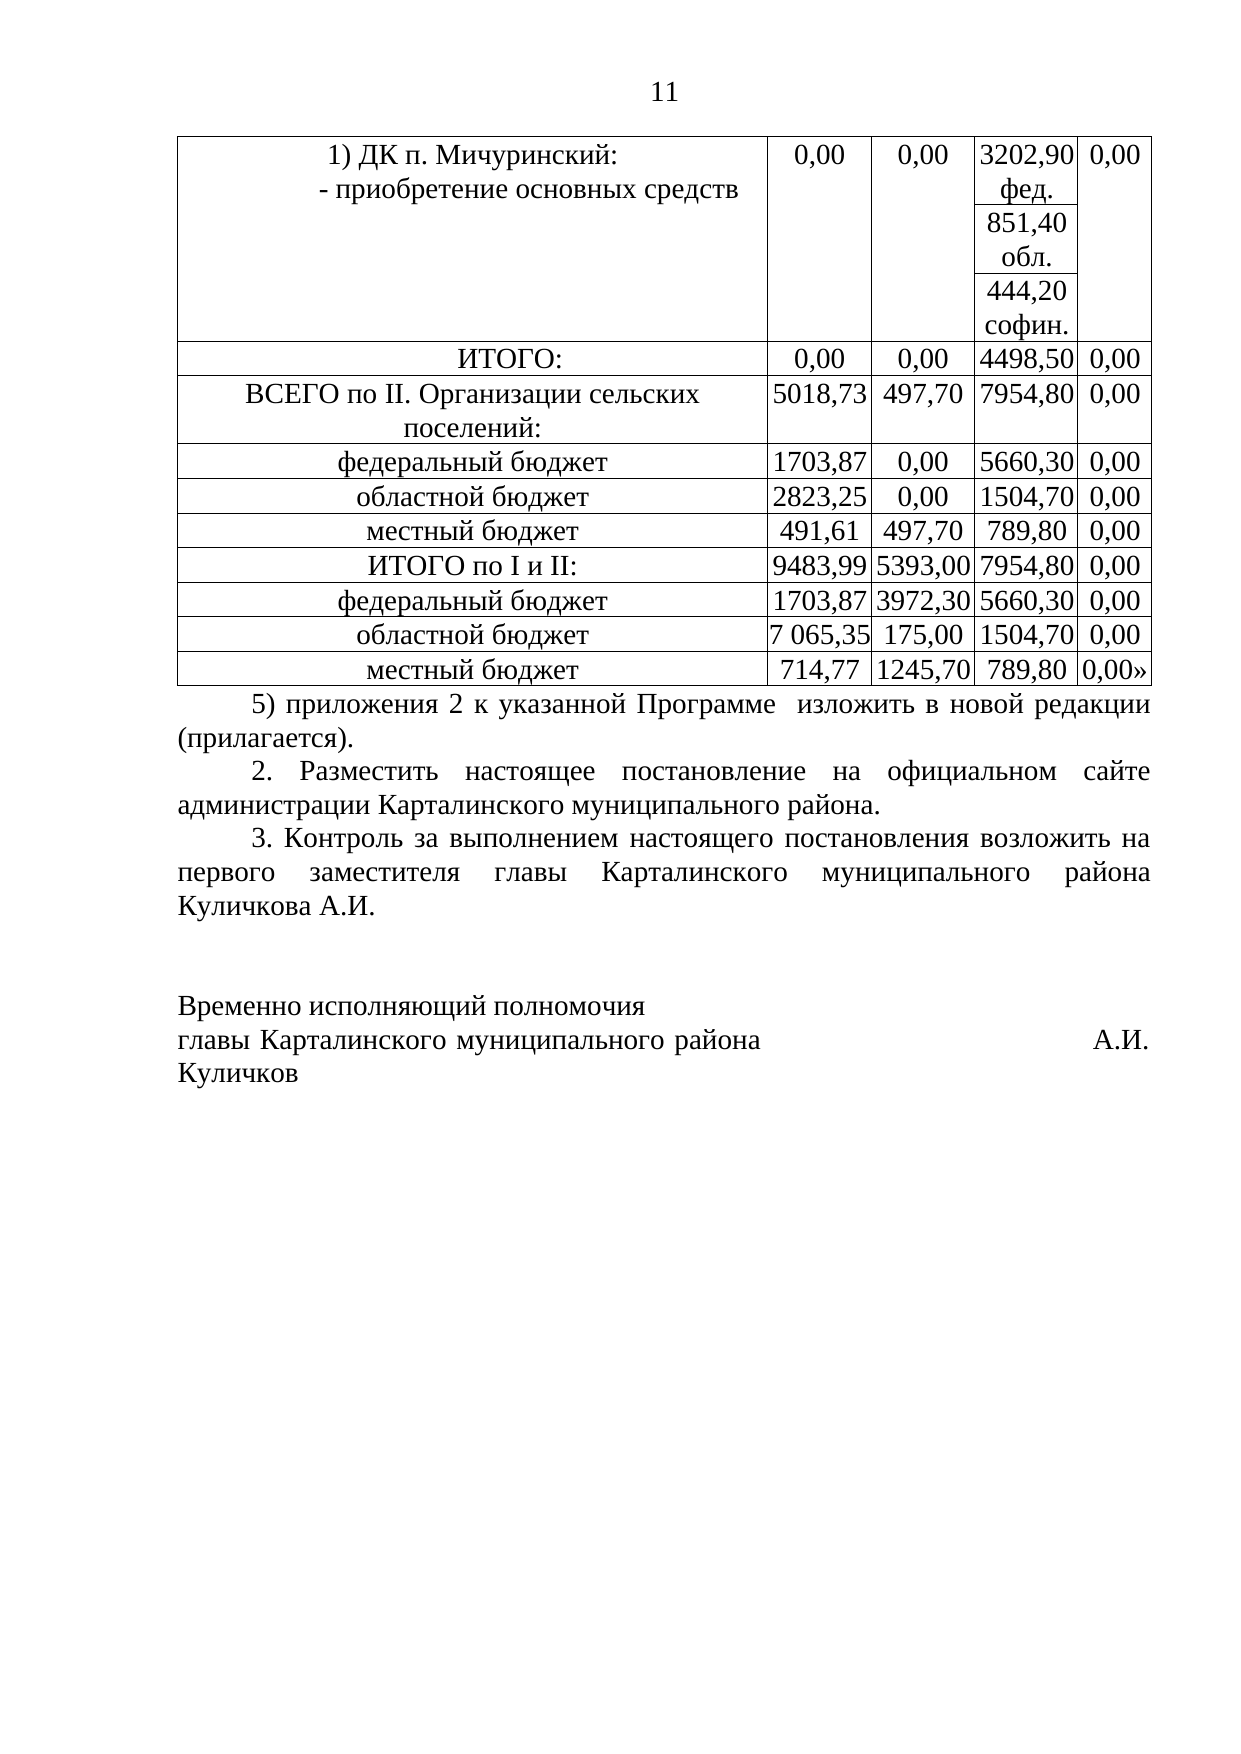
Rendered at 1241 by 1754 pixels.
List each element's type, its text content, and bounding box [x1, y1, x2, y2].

table_cell 1703,87 [768, 444, 871, 478]
table_cell федеральный бюджет [178, 444, 767, 478]
table_cell 7954,80 [975, 548, 1077, 582]
table_cell 0,00 [1078, 444, 1151, 478]
table_cell 5660,30 [975, 444, 1077, 478]
table_cell 0,00 [872, 479, 974, 512]
table_cell 0,00 [1078, 376, 1151, 443]
table_cell 0,00 [1078, 548, 1151, 582]
table_cell 0,00 [1078, 137, 1151, 341]
table_cell 3972,30 [872, 583, 974, 616]
table_cell 5393,00 [872, 548, 974, 582]
table_cell 0,00 [1078, 583, 1151, 616]
table_cell областной бюджет [178, 479, 767, 512]
table_cell 0,00 [872, 137, 974, 341]
table_cell ИТОГО по I и II: [178, 548, 767, 582]
table_cell 1245,70 [872, 652, 974, 685]
table_cell 0,00 [872, 444, 974, 478]
table_cell местный бюджет [178, 514, 767, 547]
table_cell 444,20 софин. [975, 274, 1077, 341]
table_cell 175,00 [872, 617, 974, 651]
table_cell 9483,99 [768, 548, 871, 582]
table_cell 3202,90 фед. [975, 137, 1077, 204]
table_cell 7954,80 [975, 376, 1077, 443]
table_cell 497,70 [872, 376, 974, 443]
table_cell 0,00 [1078, 342, 1151, 375]
table_cell 2823,25 [768, 479, 871, 512]
table_cell 0,00 [768, 137, 871, 341]
table_cell 0,00 [768, 342, 871, 375]
table_cell 1504,70 [975, 617, 1077, 651]
table_cell 789,80 [975, 652, 1077, 685]
text Временно исполняющий полномочия [177, 988, 1152, 1022]
table_cell 0,00 [872, 342, 974, 375]
text 5) приложения 2 к указанной Программе изложить в новой редакции (прилагается). [177, 686, 1152, 753]
table_cell 789,80 [975, 514, 1077, 547]
table_cell 0,00 [1078, 514, 1151, 547]
table_cell местный бюджет [178, 652, 767, 685]
text 3. Контроль за выполнением настоящего постановления возложить на первого заместителя главы Карталинского муниципального района Куличкова А.И. [177, 821, 1152, 921]
text главы Карталинского муниципального района А.И. Куличков [177, 1022, 1152, 1089]
table_cell 0,00 [1078, 479, 1151, 512]
table_cell 714,77 [768, 652, 871, 685]
table_cell 5018,73 [768, 376, 871, 443]
table_cell 1703,87 [768, 583, 871, 616]
table_cell 851,40 обл. [975, 205, 1077, 272]
table_cell ИТОГО: [178, 342, 767, 375]
table_cell 1) ДК п. Мичуринский: - приобретение основных средств [178, 137, 767, 341]
table_cell 491,61 [768, 514, 871, 547]
table_cell областной бюджет [178, 617, 767, 651]
table_cell федеральный бюджет [178, 583, 767, 616]
table_cell 5660,30 [975, 583, 1077, 616]
text 2. Разместить настоящее постановление на официальном сайте администрации Карталинского муниципального района. [177, 753, 1152, 821]
table_cell 497,70 [872, 514, 974, 547]
table_cell 0,00 [1078, 617, 1151, 651]
table_cell 4498,50 [975, 342, 1077, 375]
table_cell 7 065,35 [768, 617, 871, 651]
table_cell 0,00» [1078, 652, 1151, 685]
table_cell ВСЕГО по II. Организации сельских поселений: [178, 376, 767, 443]
table_cell 1504,70 [975, 479, 1077, 512]
